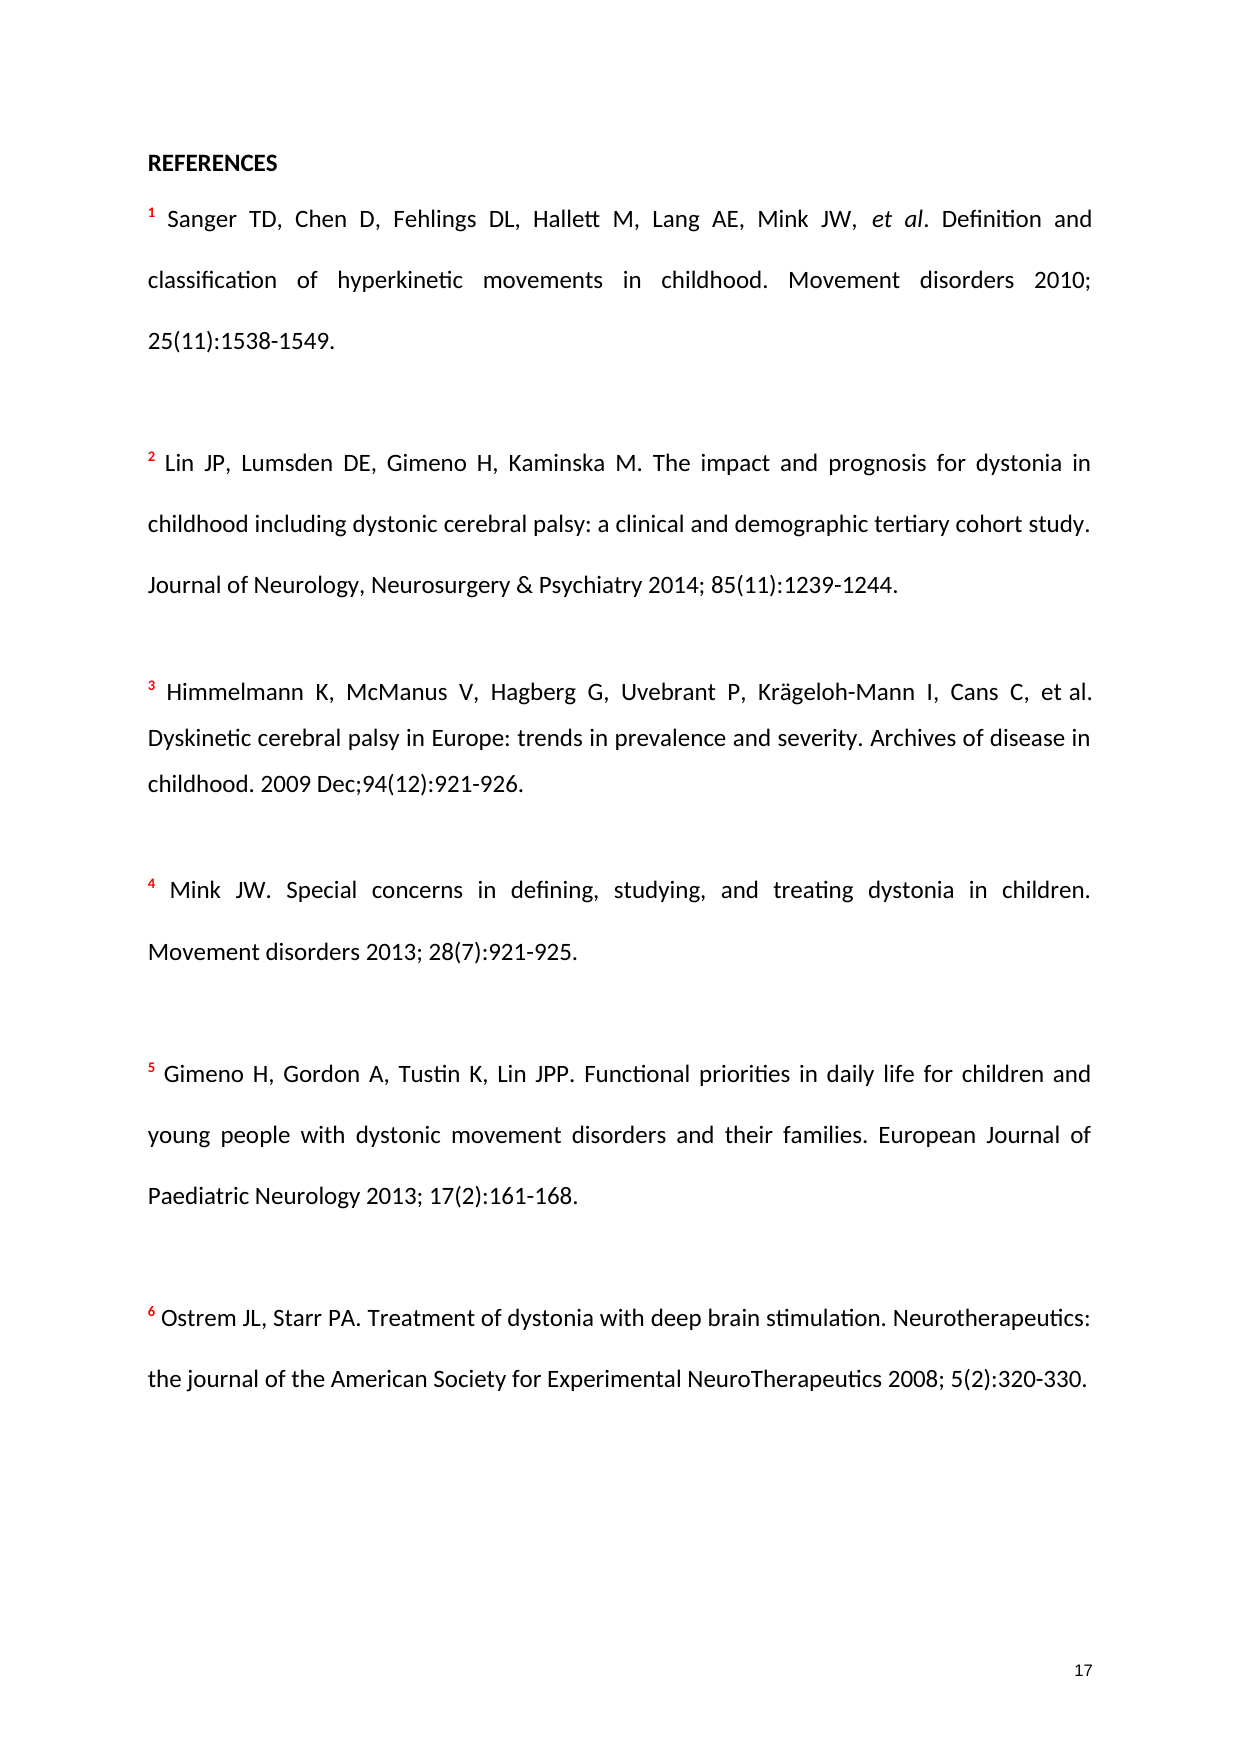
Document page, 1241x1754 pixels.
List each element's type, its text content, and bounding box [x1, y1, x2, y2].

text 2 Lin JP, Lumsden DE, Gimeno H, Kaminska M. The impact and prognosis for dystonia in childhood including dystonic cerebral palsy: a clinical and demographic tertiary cohort study. Journal of Neurology, Neurosurgery & Psychiatry 2014; 85(11):1239-1244. [148, 448, 1093, 600]
text 6 Ostrem JL, Starr PA. Treatment of dystonia with deep brain stimulation. Neurotherapeutics: the journal of the American Society for Experimental NeuroTherapeutics 2008; 5(2):320-330. [148, 1302, 1093, 1393]
text 5 Gimeno H, Gordon A, Tustin K, Lin JPP. Functional priorities in daily life for children and young people with dystonic movement disorders and their families. European Journal of Paediatric Neurology 2013; 17(2):161-168. [148, 1058, 1093, 1210]
text 1 Sanger TD, Chen D, Fehlings DL, Hallett M, Lang AE, Mink JW, et al. Definition and classification of hyperkinetic movements in childhood. Movement disorders 2010; 25(11):1538-1549. [148, 203, 1093, 356]
text 3 Himmelmann K, McManus V, Hagberg G, Uvebrant P, Krägeloh-Mann I, Cans C, et al. Dyskinetic cerebral palsy in Europe: trends in prevalence and severity. Archives of disease in childhood. 2009 Dec;94(12):921-926. [148, 676, 1093, 798]
text REFERENCES [148, 148, 1093, 178]
text 4 Mink JW. Special concerns in defining, studying, and treating dystonia in children. Movement disorders 2013; 28(7):921-925. [148, 875, 1093, 966]
